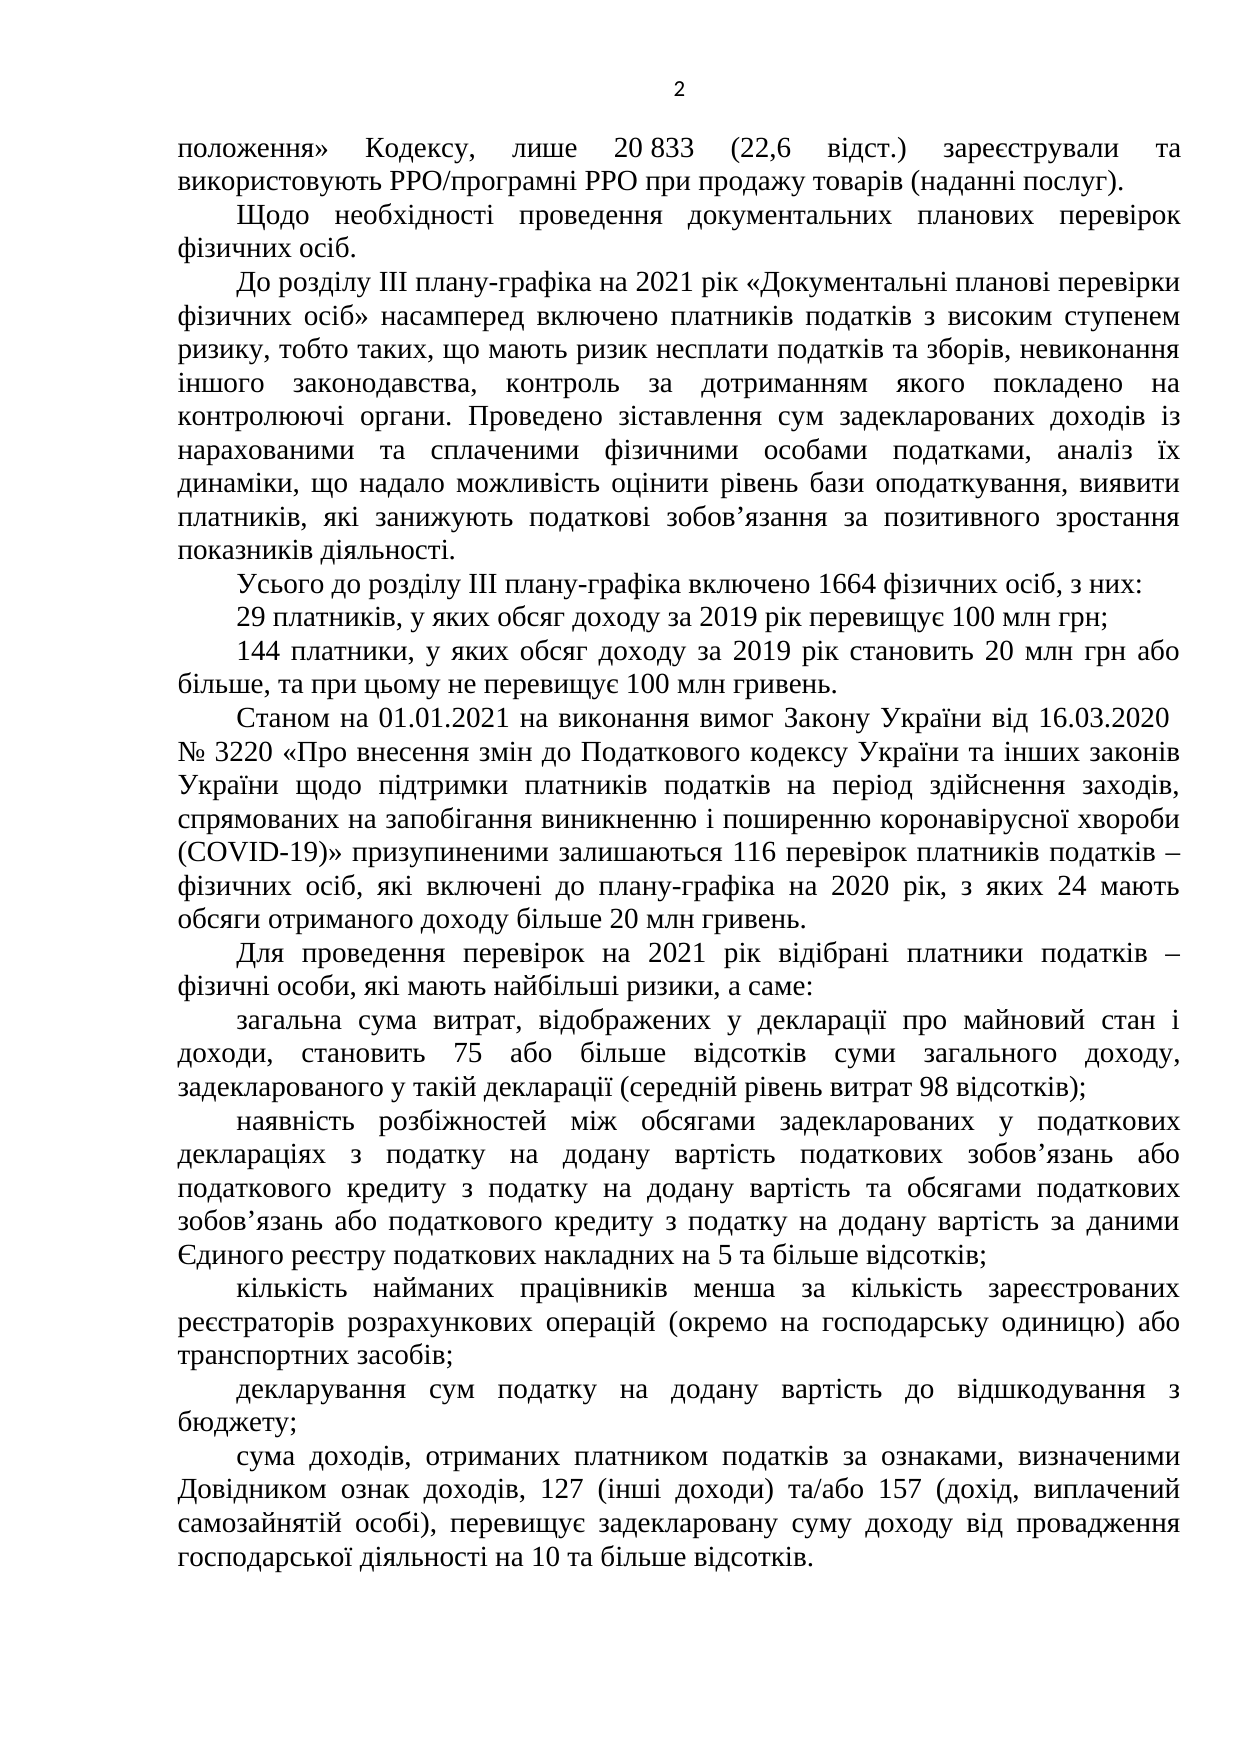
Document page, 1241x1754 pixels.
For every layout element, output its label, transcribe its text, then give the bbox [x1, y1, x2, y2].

text кількість найманих працівників менша за кількість зареєстрованих реєстраторів розрахункових операцій (окремо на господарську одиницю) або транспортних засобів; [177, 1270, 1181, 1371]
text До розділу ІІІ плану-графіка на 2021 рік «Документальні планові перевірки фізичних осіб» насамперед включено платників податків з високим ступенем ризику, тобто таких, що мають ризик несплати податків та зборів, невиконання іншого законодавства, контроль за дотриманням якого покладено на контролюючі органи. Проведено зіставлення сум задекларованих доходів із нарахованими та сплаченими фізичними особами податками, аналіз їх динаміки, що надало можливість оцінити рівень бази оподаткування, виявити платників, які занижують податкові зобов’язання за позитивного зростання показників діяльності. [177, 264, 1181, 566]
text 29 платників, у яких обсяг доходу за 2019 рік перевищує 100 млн грн; [177, 599, 1181, 633]
text 144 платники, у яких обсяг доходу за 2019 рік становить 20 млн грн або більше, та при цьому не перевищує 100 млн гривень. [177, 633, 1181, 700]
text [177, 130, 1181, 197]
text сума доходів, отриманих платником податків за ознаками, визначеними Довідником ознак доходів, 127 (інші доходи) та/або 157 (дохід, виплачений самозайнятій особі), перевищує задекларовану суму доходу від провадження господарської діяльності на 10 та більше відсотків. [177, 1438, 1181, 1572]
text загальна сума витрат, відображених у декларації про майновий стан і доходи, становить 75 або більше відсотків суми загального доходу, задекларованого у такій декларації (середній рівень витрат 98 відсотків); [177, 1002, 1181, 1103]
text Станом на 01.01.2021 на виконання вимог Закону України від 16.03.2020 № 3220 «Про внесення змін до Податкового кодексу України та інших законів України щодо підтримки платників податків на період здійснення заходів, спрямованих на запобігання виникненню і поширенню коронавірусної хвороби (COVID-19)» призупиненими залишаються 116 перевірок платників податків – фізичних осіб, які включені до плану-графіка на 2020 рік, з яких 24 мають обсяги отриманого доходу більше 20 млн гривень. [177, 700, 1181, 935]
text Для проведення перевірок на 2021 рік відібрані платники податків – фізичні особи, які мають найбільші ризики, а саме: [177, 935, 1181, 1002]
text Щодо необхідності проведення документальних планових перевірок фізичних осіб. [177, 197, 1181, 264]
text наявність розбіжностей між обсягами задекларованих у податкових деклараціях з податку на додану вартість податкових зобов’язань або податкового кредиту з податку на додану вартість та обсягами податкових зобов’язань або податкового кредиту з податку на додану вартість за даними Єдиного реєстру податкових накладних на 5 та більше відсотків; [177, 1103, 1181, 1270]
text Усього до розділу ІІІ плану-графіка включено 1664 фізичних осіб, з них: [177, 566, 1181, 599]
text декларування сум податку на додану вартість до відшкодування з бюджету; [177, 1371, 1181, 1438]
